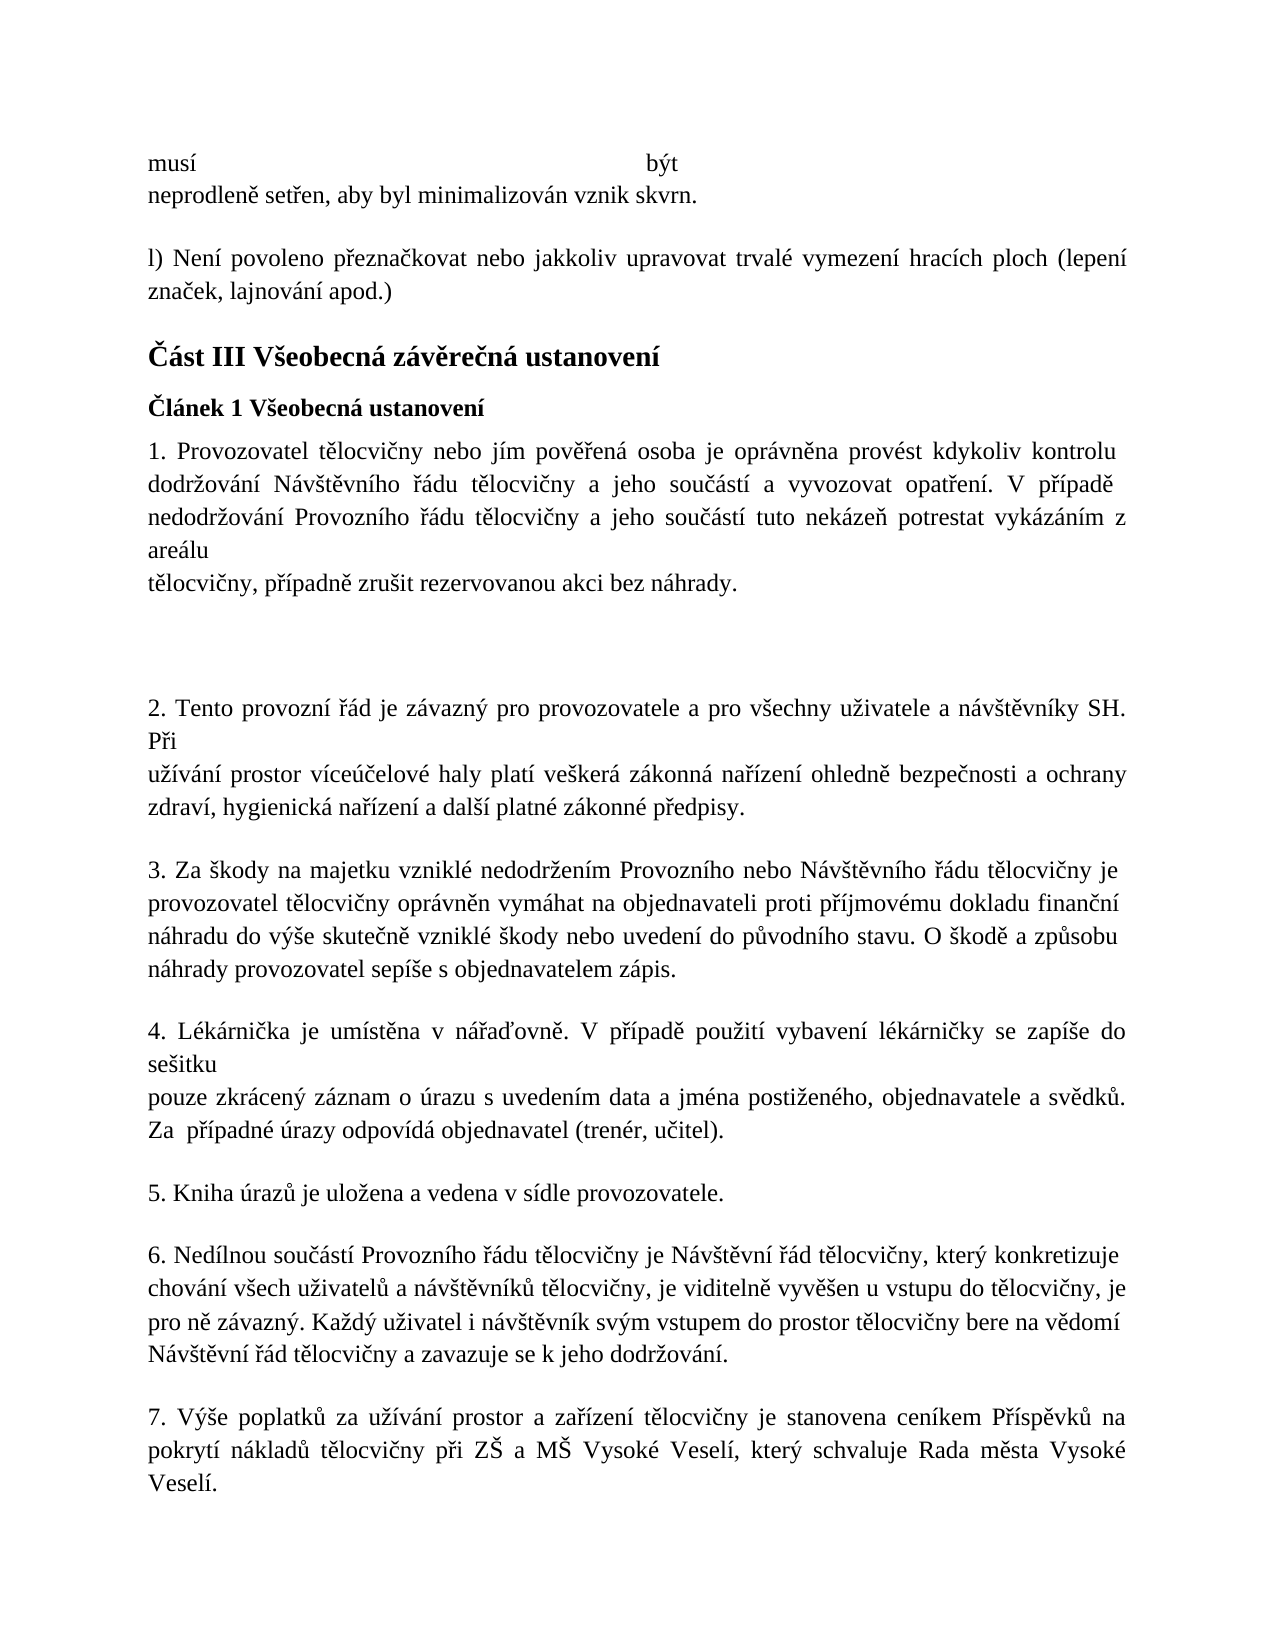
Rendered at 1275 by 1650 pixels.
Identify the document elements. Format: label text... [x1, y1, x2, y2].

text 1. Provozovatel tělocvičny nebo jím pověřená osoba je oprávněna provést kdykoliv kontrolu dodržování Návštěvního řádu tělocvičny a jeho součástí a vyvozovat opatření. V případě nedodržování Provozního řádu tělocvičny a jeho součástí tuto nekázeň potrestat vykázáním z areálu tělocvičny, případně zrušit rezervovanou akci bez náhrady. [148, 436, 1127, 597]
text 7. Výše poplatků za užívání prostor a zařízení tělocvičny je stanovena ceníkem Příspěvků na pokrytí nákladů tělocvičny při ZŠ a MŠ Vysoké Veselí, který schvaluje Rada města Vysoké Veselí. [148, 1402, 1127, 1497]
text 3. Za škody na majetku vzniklé nedodržením Provozního nebo Návštěvního řádu tělocvičny je provozovatel tělocvičny oprávněn vymáhat na objednavateli proti příjmovému dokladu finanční náhradu do výše skutečně vzniklé škody nebo uvedení do původního stavu. O škodě a způsobu náhrady provozovatel sepíše s objednavatelem zápis. [148, 855, 1127, 983]
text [148, 148, 1127, 209]
subtitle Článek 1 Všeobecná ustanovení [148, 393, 1127, 422]
text 6. Nedílnou součástí Provozního řádu tělocvičny je Návštěvní řád tělocvičny, který konkretizuje chování všech uživatelů a návštěvníků tělocvičny, je viditelně vyvěšen u vstupu do tělocvičny, je pro ně závazný. Každý uživatel i návštěvník svým vstupem do prostor tělocvičny bere na vědomí Návštěvní řád tělocvičny a zavazuje se k jeho dodržování. [148, 1241, 1127, 1368]
text 2. Tento provozní řád je závazný pro provozovatele a pro všechny uživatele a návštěvníky SH. Při užívání prostor víceúčelové haly platí veškerá zákonná nařízení ohledně bezpečnosti a ochrany zdraví, hygienická nařízení a další platné zákonné předpisy. [148, 693, 1127, 821]
text 4. Lékárnička je umístěna v nářaďovně. V případě použití vybavení lékárničky se zapíše do sešitku pouze zkrácený záznam o úrazu s uvedením data a jména postiženého, objednavatele a svědků. Za případné úrazy odpovídá objednavatel (trenér, učitel). [148, 1016, 1127, 1144]
subtitle Část III Všeobecná závěrečná ustanovení [148, 339, 1127, 372]
text 5. Kniha úrazů je uložena a vedena v sídle provozovatele. [148, 1178, 1127, 1207]
text l) Není povoleno přeznačkovat nebo jakkoliv upravovat trvalé vymezení hracích ploch (lepení značek, lajnování apod.) [148, 243, 1127, 305]
